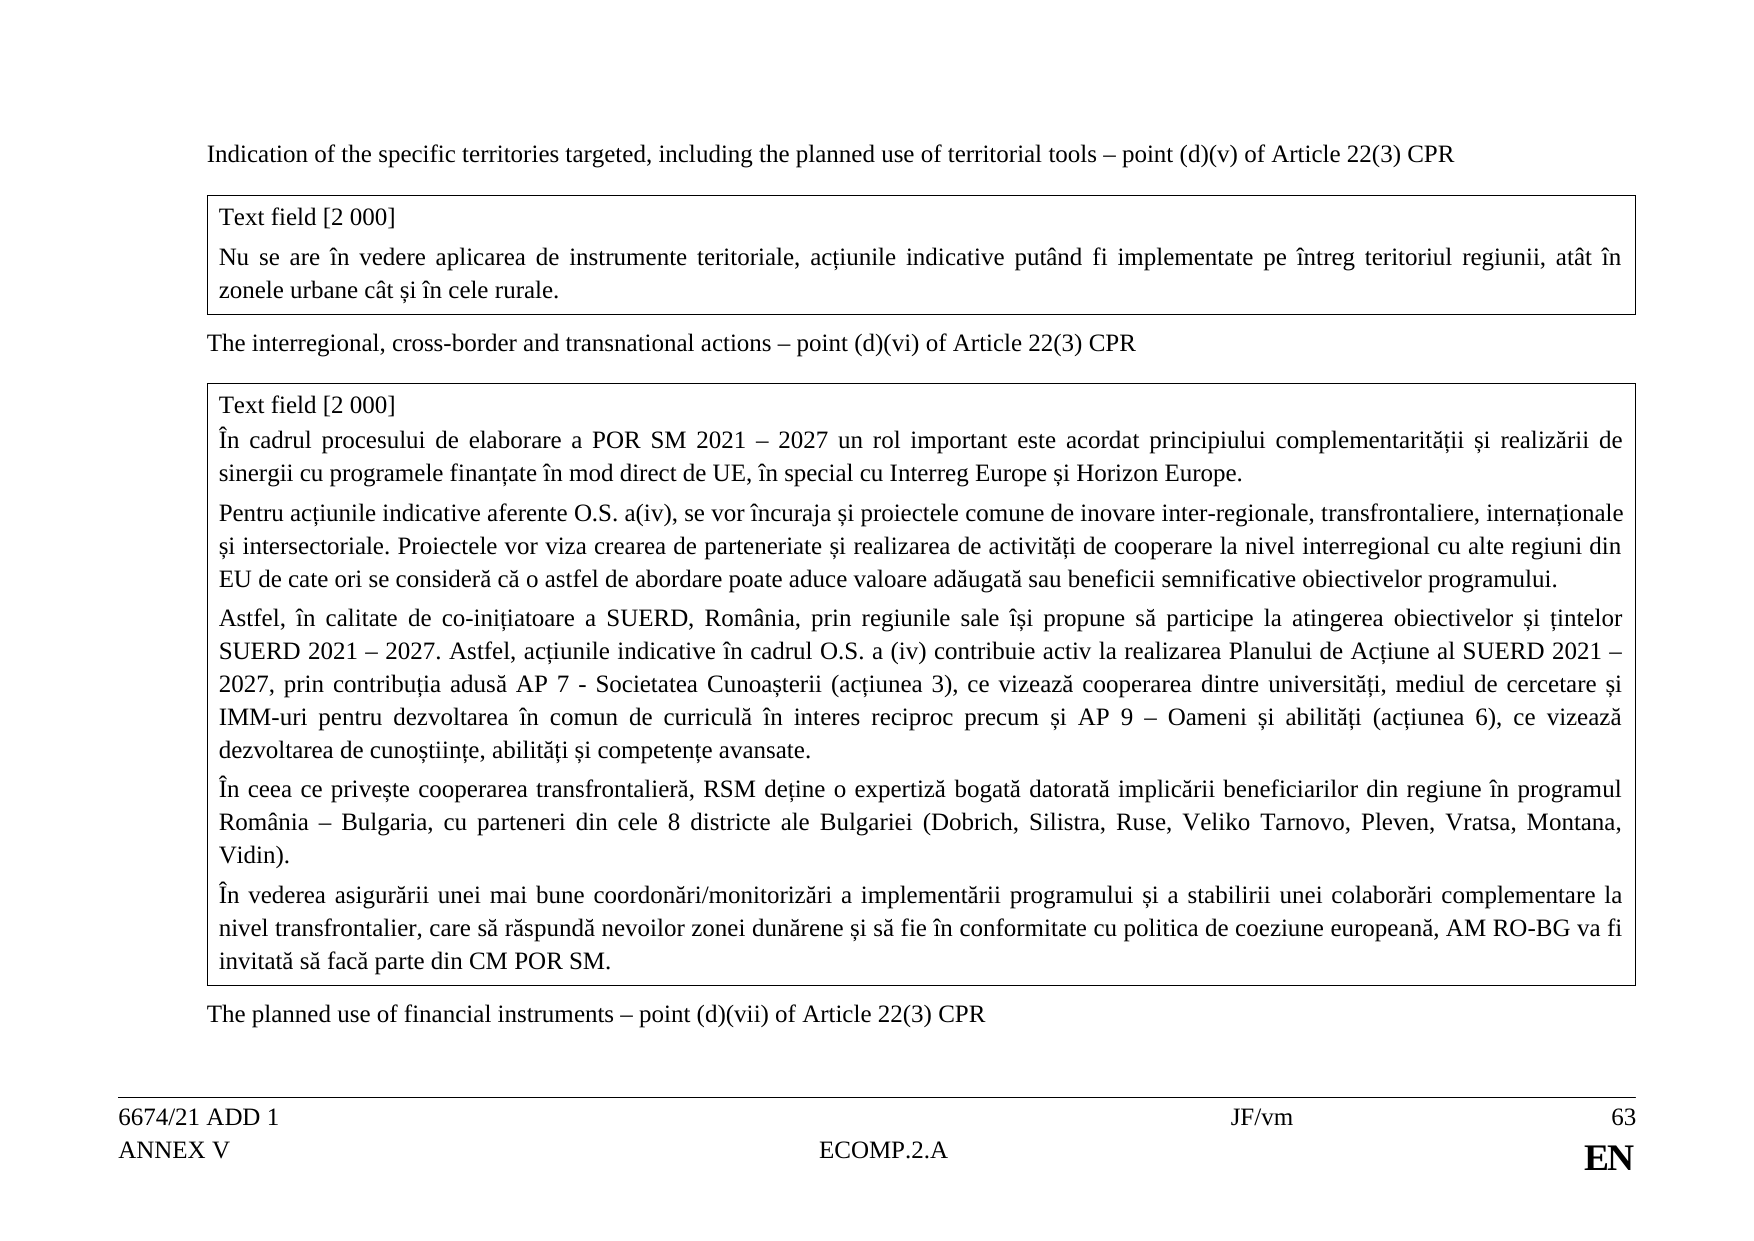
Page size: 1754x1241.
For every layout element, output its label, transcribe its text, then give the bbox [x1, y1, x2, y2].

text Indication of the specific territories targeted, including the planned use of territorial tools – point (d)(v) of Article 22(3) CPR [207, 139, 1636, 168]
table_header Text field [2 000] Nu se are în vedere aplicarea de instrumente teritoriale, acțiunile indicative putând fi implementate pe întreg teritoriul regiunii, atât în zonele urbane cât și în cele rurale. [208, 196, 1635, 314]
table_header Text field [2 000] În cadrul procesului de elaborare a POR SM 2021 – 2027 un rol important este acordat principiului complementarității și realizării de sinergii cu programele finanțate în mod direct de UE, în special cu Interreg Europe și Horizon Europe. Pentru acțiunile indicative aferente O.S. a(iv), se vor încuraja și proiectele comune de inovare inter-regionale, transfrontaliere, internaționale și intersectoriale. Proiectele vor viza crearea de parteneriate și realizarea de activități de cooperare la nivel interregional cu alte regiuni din EU de cate ori se consideră că o astfel de abordare poate aduce valoare adăugată sau beneficii semnificative obiectivelor programului. Astfel, în calitate de co-inițiatoare a SUERD, România, prin regiunile sale își propune să participe la atingerea obiectivelor și țintelor SUERD 2021 – 2027. Astfel, acțiunile indicative în cadrul O.S. a (iv) contribuie activ la realizarea Planului de Acțiune al SUERD 2021 – 2027, prin contribuția adusă AP 7 - Societatea Cunoașterii (acțiunea 3), ce vizează cooperarea dintre universități, mediul de cercetare și IMM-uri pentru dezvoltarea în comun de curriculă în interes reciproc precum și AP 9 – Oameni și abilități (acțiunea 6), ce vizează dezvoltarea de cunoștiințe, abilități și competențe avansate. În ceea ce privește cooperarea transfrontalieră, RSM deține o expertiză bogată datorată implicării beneficiarilor din regiune în programul România – Bulgaria, cu parteneri din cele 8 districte ale Bulgariei (Dobrich, Silistra, Ruse, Veliko Tarnovo, Pleven, Vratsa, Montana, Vidin). În vederea asigurării unei mai bune coordonări/monitorizări a implementării programului și a stabilirii unei colaborări complementare la nivel transfrontalier, care să răspundă nevoilor zonei dunărene și să fie în conformitate cu politica de coeziune europeană, AM RO-BG va fi invitată să facă parte din CM POR SM. [208, 384, 1635, 985]
text The interregional, cross-border and transnational actions – point (d)(vi) of Article 22(3) CPR [207, 328, 1636, 356]
text The planned use of financial instruments – point (d)(vii) of Article 22(3) CPR [207, 999, 1636, 1027]
